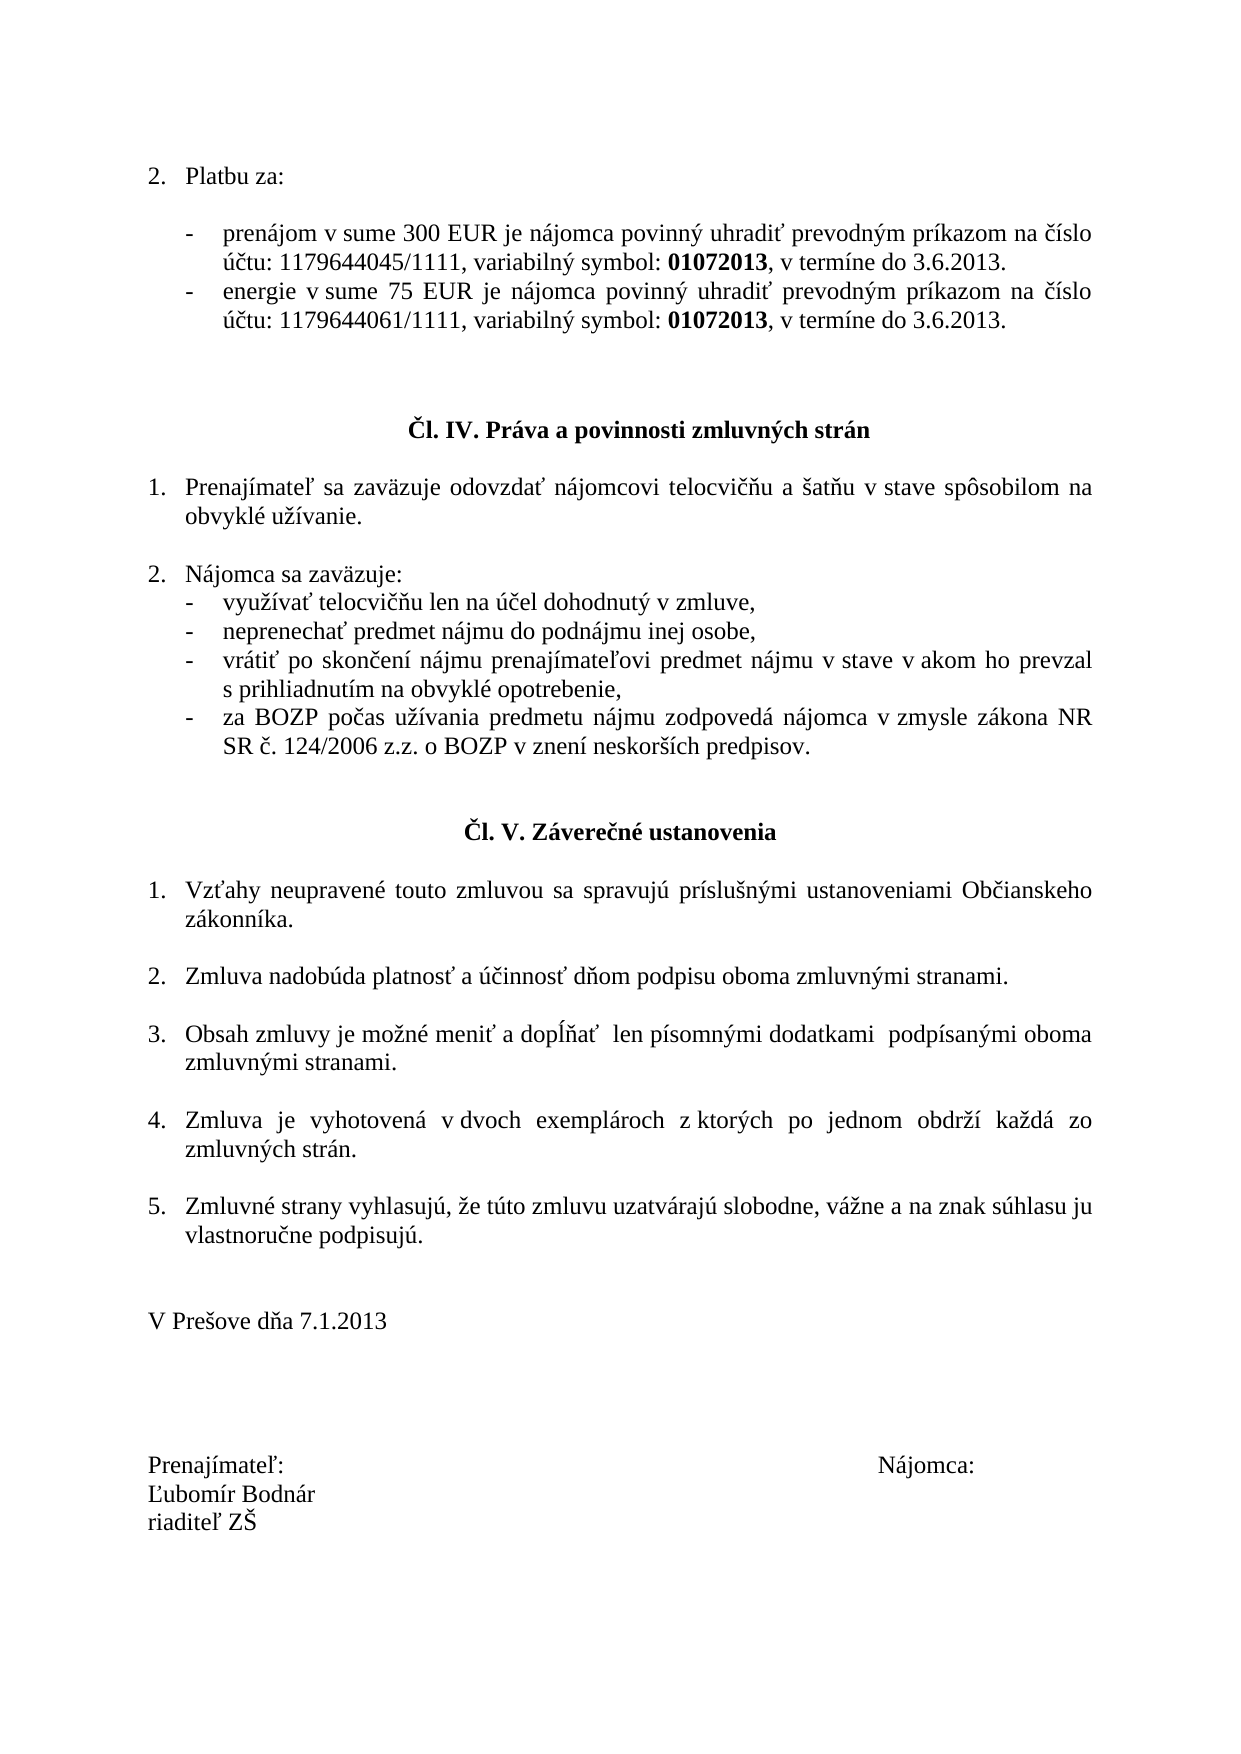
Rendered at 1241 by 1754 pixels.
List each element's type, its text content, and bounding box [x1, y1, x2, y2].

text V Prešove dňa 7.1.2013 [148, 1306, 1093, 1335]
text Čl. V. Záverečné ustanovenia [148, 817, 1093, 846]
list Vzťahy neupravené touto zmluvou sa spravujú príslušnými ustanoveniami Občianskeho zákonníka. [148, 875, 1093, 932]
list Platbu za: [148, 161, 1093, 190]
list energie v sume 75 EUR je nájomca povinný uhradiť prevodným príkazom na číslo účtu: 1179644061/1111, variabilný symbol: 01072013, v termíne do 3.6.2013. [185, 276, 1093, 333]
list za BOZP počas užívania predmetu nájmu zodpovedá nájomca v zmysle zákona NR SR č. 124/2006 z.z. o BOZP v znení neskorších predpisov. [185, 702, 1093, 760]
list Prenajímateľ sa zaväzuje odovzdať nájomcovi telocvičňu a šatňu v stave spôsobilom na obvyklé užívanie. [148, 472, 1093, 530]
text Čl. IV. Práva a povinnosti zmluvných strán [185, 415, 1093, 444]
list Obsah zmluvy je možné meniť a dopĺňať len písomnými dodatkami podpísanými oboma zmluvnými stranami. [148, 1019, 1093, 1076]
text Ľubomír Bodnár [148, 1479, 1093, 1507]
list Zmluva je vyhotovená v dvoch exemplároch z ktorých po jednom obdrží každá zo zmluvných strán. [148, 1105, 1093, 1162]
list neprenechať predmet nájmu do podnájmu inej osobe, [185, 616, 1093, 645]
list prenájom v sume 300 EUR je nájomca povinný uhradiť prevodným príkazom na číslo účtu: 1179644045/1111, variabilný symbol: 01072013, v termíne do 3.6.2013. [185, 218, 1093, 276]
list vrátiť po skončení nájmu prenajímateľovi predmet nájmu v stave v akom ho prevzal s prihliadnutím na obvyklé opotrebenie, [185, 645, 1093, 702]
list Nájomca sa zaväzuje: [148, 559, 1093, 587]
text riaditeľ ZŠ [148, 1507, 1093, 1536]
list využívať telocvičňu len na účel dohodnutý v zmluve, [185, 587, 1093, 616]
text Prenajímateľ: Nájomca: [148, 1450, 1093, 1479]
list Zmluva nadobúda platnosť a účinnosť dňom podpisu oboma zmluvnými stranami. [148, 961, 1093, 990]
list Zmluvné strany vyhlasujú, že túto zmluvu uzatvárajú slobodne, vážne a na znak súhlasu ju vlastnoručne podpisujú. [148, 1191, 1093, 1249]
